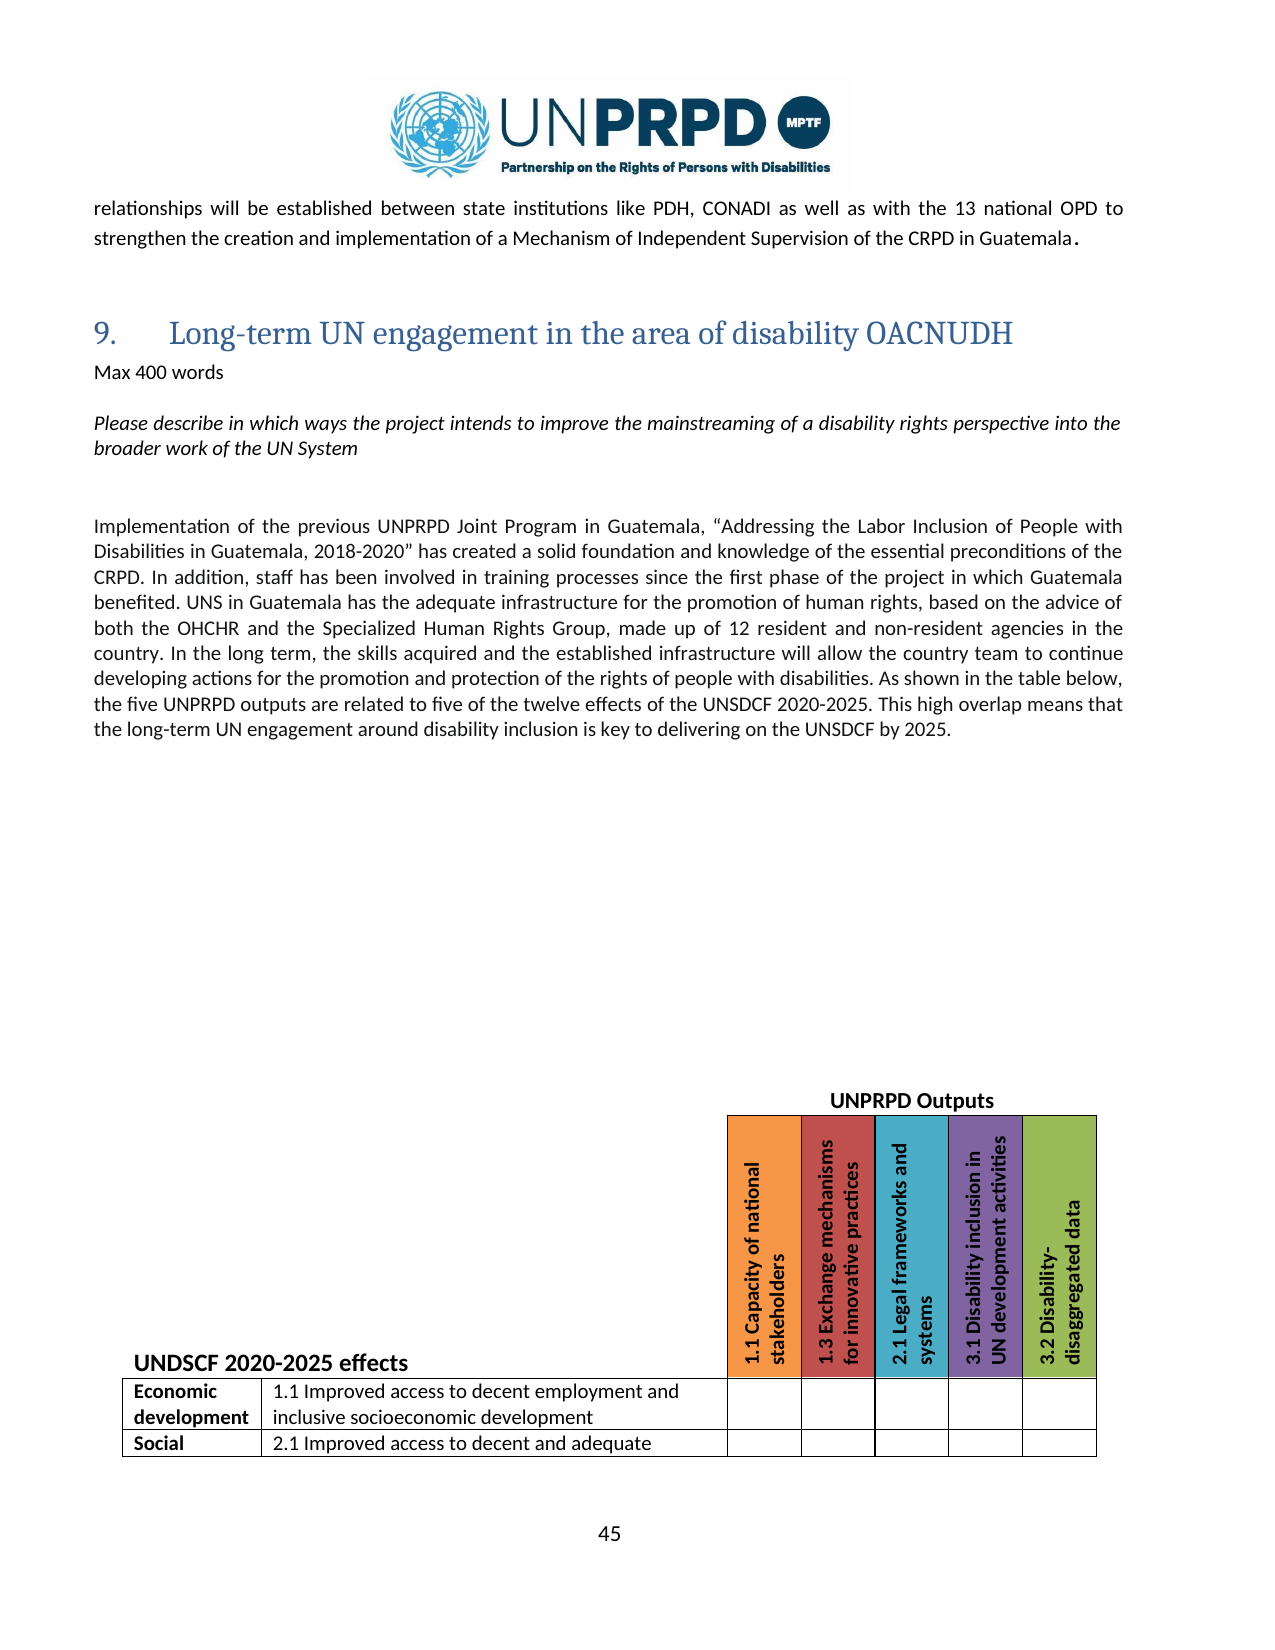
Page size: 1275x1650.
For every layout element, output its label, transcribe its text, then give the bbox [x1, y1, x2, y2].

table_cell [876, 1430, 948, 1456]
table_cell [728, 1379, 801, 1429]
table_cell [949, 1379, 1022, 1429]
picture [365, 75, 854, 196]
table_cell [876, 1379, 948, 1429]
text Implementation of the previous UNPRPD Joint Program in Guatemala, “Addressing the Labor Inclusion of People with Disabilities in Guatemala, 2018-2020” has created a solid foundation and knowledge of the essential preconditions of the CRPD. In addition, staff has been involved in training processes since the first phase of the project in which Guatemala benefited. UNS in Guatemala has the adequate infrastructure for the promotion of human rights, based on the advice of both the OHCHR and the Specialized Human Rights Group, made up of 12 resident and non-resident agencies in the country. In the long term, the skills acquired and the established infrastructure will allow the country team to continue developing actions for the promotion and protection of the rights of people with disabilities. As shown in the table below, the five UNPRPD outputs are related to five of the twelve effects of the UNSDCF 2020-2025. This high overlap means that the long-term UN engagement around disability inclusion is key to delivering on the UNSDCF by 2025. [94, 513, 1125, 742]
table_cell 1.1 Improved access to decent employment and inclusive socioeconomic development [262, 1379, 727, 1429]
table_cell [802, 1379, 874, 1429]
table_cell [949, 1430, 1022, 1456]
table_cell Social development [123, 1430, 261, 1456]
table_cell [802, 1430, 874, 1456]
table_cell 1.3 Exchange mechanisms for innovative practices [802, 1116, 874, 1377]
table_cell 2.1 Improved access to decent and adequate housing [262, 1430, 727, 1456]
table_cell 2.1 Legal frameworks and systems [876, 1116, 948, 1377]
table_header UNDSCF 2020-2025 effects [123, 1086, 727, 1377]
table_header UNPRPD Outputs [727, 1086, 1096, 1114]
table_cell 3.1 Disability inclusion in UN development activities [949, 1116, 1022, 1377]
list Long-term UN engagement in the area of disability OACNUDH [94, 315, 1125, 353]
table_cell [1023, 1379, 1096, 1429]
table_cell [1023, 1430, 1096, 1456]
table_cell 3.2 Disability-disaggregated data [1023, 1116, 1096, 1377]
text Max 400 words [94, 359, 1125, 384]
table_cell [728, 1430, 801, 1456]
table_cell Economic development [123, 1379, 261, 1429]
text Please describe in which ways the project intends to improve the mainstreaming of a disability rights perspective into the broader work of the UN System [94, 410, 1125, 461]
table_cell 1.1 Capacity of national stakeholders [728, 1116, 801, 1377]
